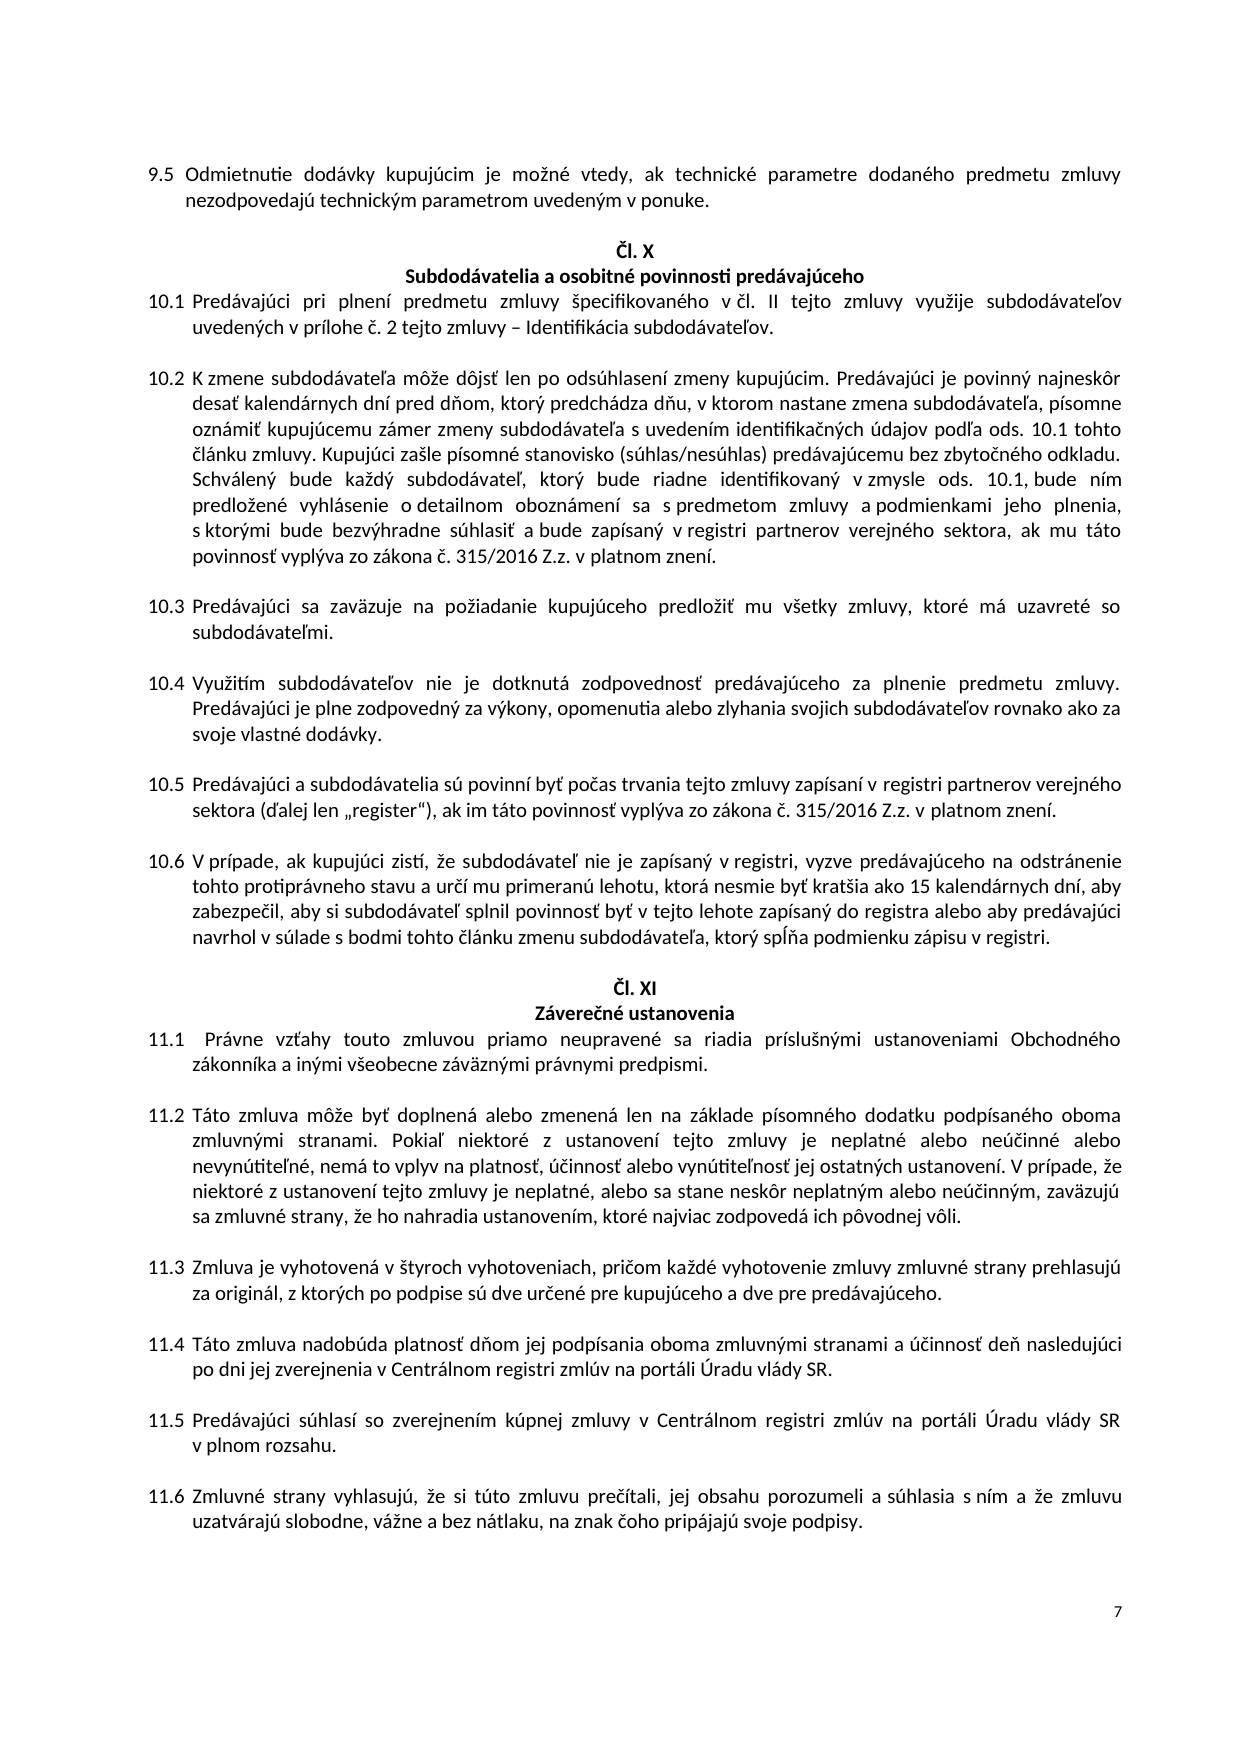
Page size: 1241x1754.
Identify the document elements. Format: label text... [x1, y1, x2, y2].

list Táto zmluva môže byť doplnená alebo zmenená len na základe písomného dodatku podpísaného oboma zmluvnými stranami. Pokiaľ niektoré z ustanovení tejto zmluvy je neplatné alebo neúčinné alebo nevynútiteľné, nemá to vplyv na platnosť, účinnosť alebo vynútiteľnosť jej ostatných ustanovení. V prípade, že niektoré z ustanovení tejto zmluvy je neplatné, alebo sa stane neskôr neplatným alebo neúčinným, zaväzujú sa zmluvné strany, že ho nahradia ustanovením, ktoré najviac zodpovedá ich pôvodnej vôli. [148, 1102, 1122, 1229]
list K zmene subdodávateľa môže dôjsť len po odsúhlasení zmeny kupujúcim. Predávajúci je povinný najneskôr desať kalendárnych dní pred dňom, ktorý predchádza dňu, v ktorom nastane zmena subdodávateľa, písomne oznámiť kupujúcemu zámer zmeny subdodávateľa s uvedením identifikačných údajov podľa ods. 10.1 tohto článku zmluvy. Kupujúci zašle písomné stanovisko (súhlas/nesúhlas) predávajúcemu bez zbytočného odkladu. Schválený bude každý subdodávateľ, ktorý bude riadne identifikovaný v zmysle ods. 10.1, bude ním predložené vyhlásenie o detailnom oboznámení sa s predmetom zmluvy a podmienkami jeho plnenia, s ktorými bude bezvýhradne súhlasiť a bude zapísaný v registri partnerov verejného sektora, ak mu táto povinnosť vyplýva zo zákona č. 315/2016 Z.z. v platnom znení. [148, 365, 1122, 568]
list Odmietnutie dodávky kupujúcim je možné vtedy, ak technické parametre dodaného predmetu zmluvy nezodpovedajú technickým parametrom uvedeným v ponuke. [148, 162, 1122, 212]
text Subdodávatelia a osobitné povinnosti predávajúceho [148, 263, 1122, 289]
text Záverečné ustanovenia [148, 1000, 1122, 1026]
list Zmluvné strany vyhlasujú, že si túto zmluvu prečítali, jej obsahu porozumeli a súhlasia s ním a že zmluvu uzatvárajú slobodne, vážne a bez nátlaku, na znak čoho pripájajú svoje podpisy. [148, 1483, 1122, 1534]
list Predávajúci súhlasí so zverejnením kúpnej zmluvy v Centrálnom registri zmlúv na portáli Úradu vlády SR v plnom rozsahu. [148, 1407, 1122, 1458]
list Právne vzťahy touto zmluvou priamo neupravené sa riadia príslušnými ustanoveniami Obchodného zákonníka a inými všeobecne záväznými právnymi predpismi. [148, 1026, 1122, 1077]
list Predávajúci pri plnení predmetu zmluvy špecifikovaného v čl. II tejto zmluvy využije subdodávateľov uvedených v prílohe č. 2 tejto zmluvy – Identifikácia subdodávateľov. [148, 289, 1122, 339]
text Čl. X [148, 238, 1122, 263]
text Čl. XI [148, 975, 1122, 1000]
list Táto zmluva nadobúda platnosť dňom jej podpísania oboma zmluvnými stranami a účinnosť deň nasledujúci po dni jej zverejnenia v Centrálnom registri zmlúv na portáli Úradu vlády SR. [148, 1331, 1122, 1382]
list Využitím subdodávateľov nie je dotknutá zodpovednosť predávajúceho za plnenie predmetu zmluvy. Predávajúci je plne zodpovedný za výkony, opomenutia alebo zlyhania svojich subdodávateľov rovnako ako za svoje vlastné dodávky. [148, 670, 1122, 746]
list Predávajúci a subdodávatelia sú povinní byť počas trvania tejto zmluvy zapísaní v registri partnerov verejného sektora (ďalej len „register“), ak im táto povinnosť vyplýva zo zákona č. 315/2016 Z.z. v platnom znení. [148, 772, 1122, 822]
list Predávajúci sa zaväzuje na požiadanie kupujúceho predložiť mu všetky zmluvy, ktoré má uzavreté so subdodávateľmi. [148, 594, 1122, 644]
list Zmluva je vyhotovená v štyroch vyhotoveniach, pričom každé vyhotovenie zmluvy zmluvné strany prehlasujú za originál, z ktorých po podpise sú dve určené pre kupujúceho a dve pre predávajúceho. [148, 1254, 1122, 1305]
list V prípade, ak kupujúci zistí, že subdodávateľ nie je zapísaný v registri, vyzve predávajúceho na odstránenie tohto protiprávneho stavu a určí mu primeranú lehotu, ktorá nesmie byť kratšia ako 15 kalendárnych dní, aby zabezpečil, aby si subdodávateľ splnil povinnosť byť v tejto lehote zapísaný do registra alebo aby predávajúci navrhol v súlade s bodmi tohto článku zmenu subdodávateľa, ktorý spĺňa podmienku zápisu v registri. [148, 848, 1122, 949]
